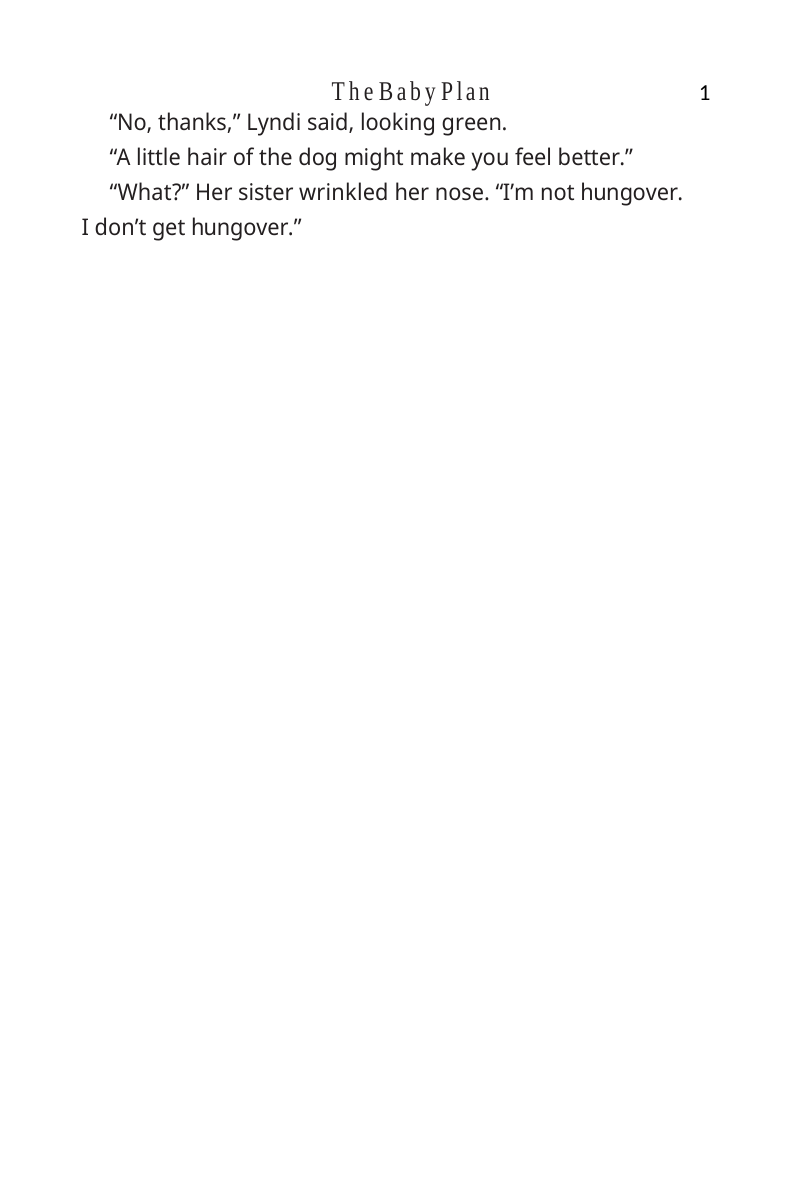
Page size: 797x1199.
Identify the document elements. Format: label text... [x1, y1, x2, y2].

text “No, thanks,” Lyndi said, looking green. [109, 106, 697, 137]
text “A little hair of the dog might make you feel better.” “What?” Her sister wrinkled her nose. “I’m not hungover. [109, 141, 684, 207]
text I don’t get hungover.” [73, 211, 310, 242]
